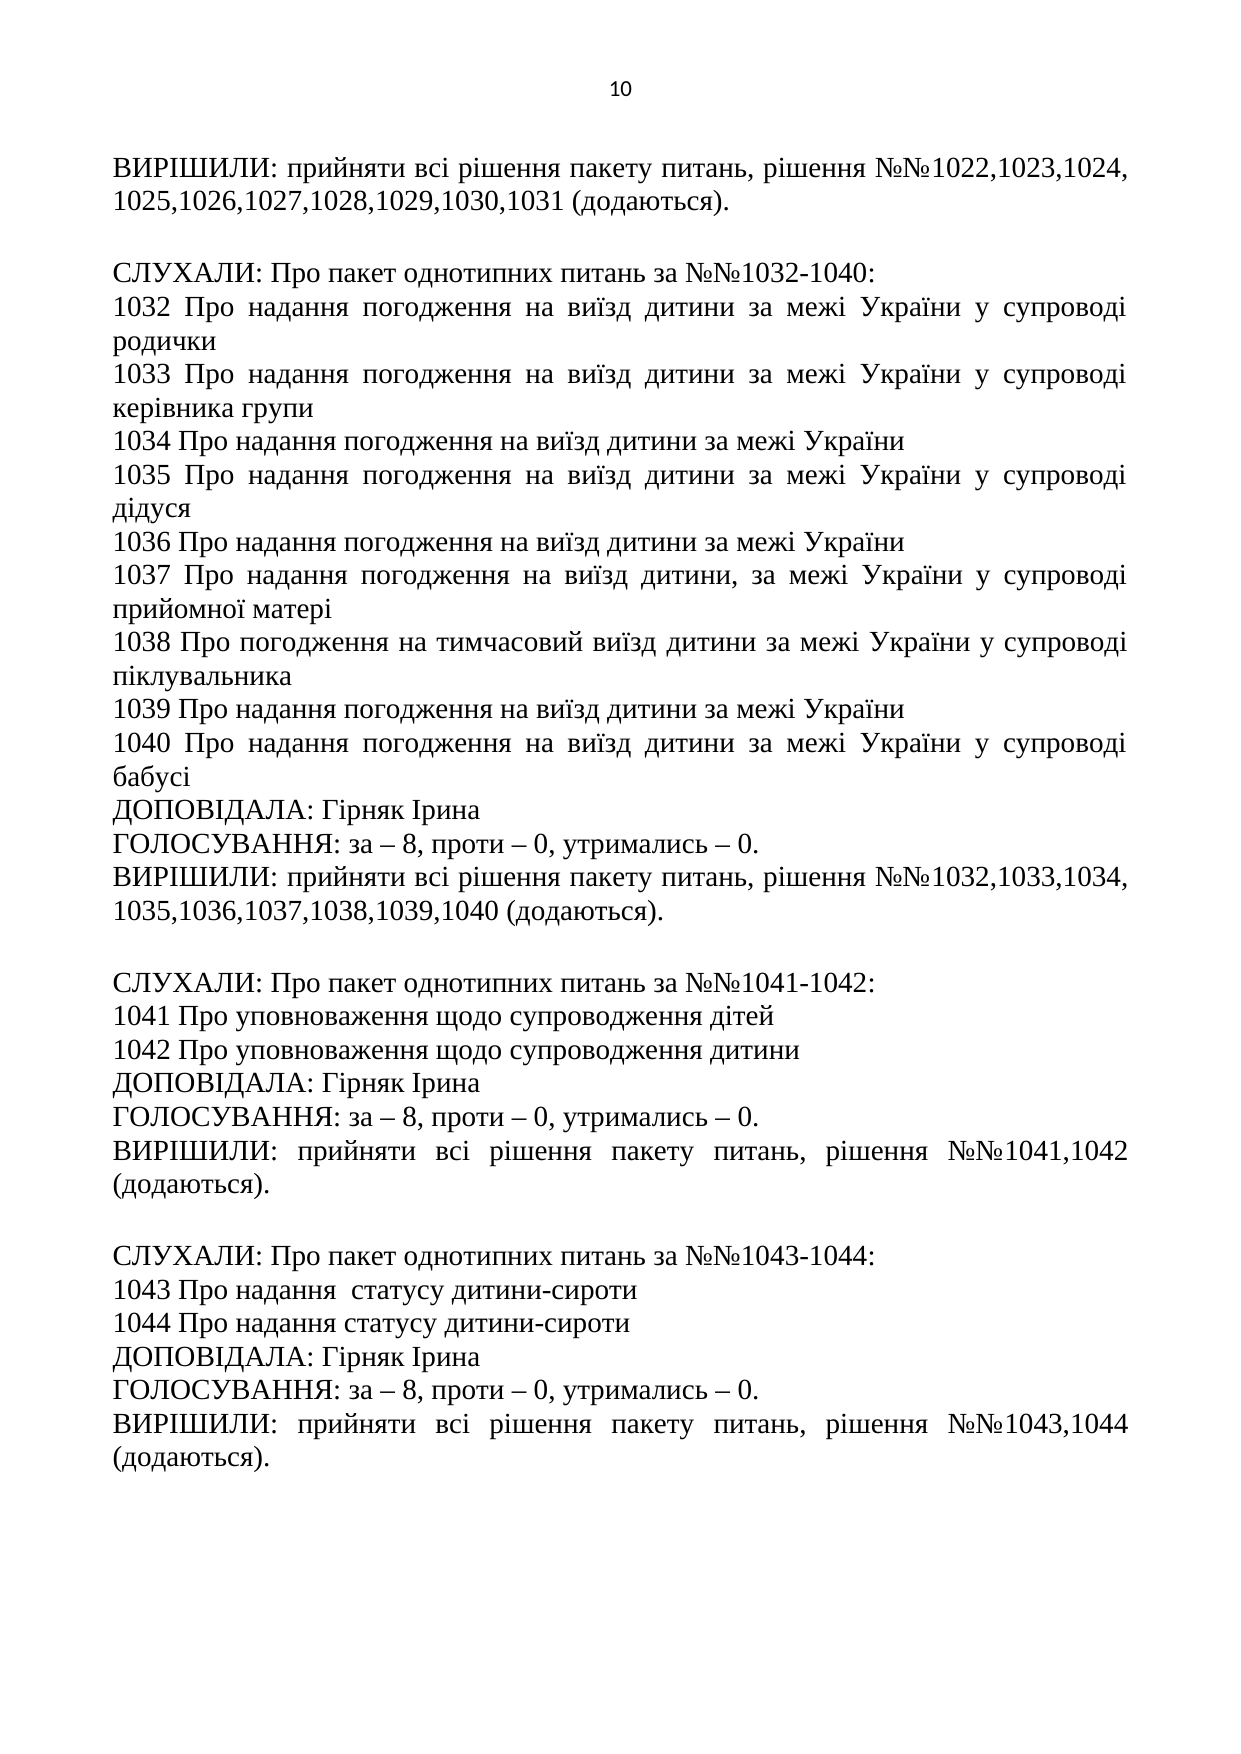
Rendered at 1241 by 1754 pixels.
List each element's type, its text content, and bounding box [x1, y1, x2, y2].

text ДОПОВІДАЛА: Гірняк Ірина [112, 1339, 1128, 1372]
text ВИРІШИЛИ: прийняти всі рішення пакету питань, рішення №№1043,1044 (додаються). [112, 1406, 1128, 1473]
text 1038 Про погодження на тимчасовий виїзд дитини за межі України у супроводі піклувальника [112, 624, 1128, 692]
text 1033 Про надання погодження на виїзд дитини за межі України у супроводі керівника групи [112, 356, 1128, 423]
text 1036 Про надання погодження на виїзд дитини за межі України [112, 524, 1128, 557]
text 1034 Про надання погодження на виїзд дитини за межі України [112, 423, 1128, 457]
text 1032 Про надання погодження на виїзд дитини за межі України у супроводі родички [112, 289, 1128, 356]
text СЛУХАЛИ: Про пакет однотипних питань за №№1032-1040: [112, 256, 1128, 289]
text 1043 Про надання статусу дитини-сироти [112, 1272, 1128, 1305]
text 1041 Про уповноваження щодо супроводження дітей [112, 998, 1128, 1032]
text СЛУХАЛИ: Про пакет однотипних питань за №№1043-1044: [112, 1238, 1128, 1272]
text ГОЛОСУВАННЯ: за – 8, проти – 0, утримались – 0. [112, 826, 1128, 859]
text 1035 Про надання погодження на виїзд дитини за межі України у супроводі дідуся [112, 457, 1128, 524]
text ГОЛОСУВАННЯ: за – 8, проти – 0, утримались – 0. [112, 1099, 1128, 1133]
text 1044 Про надання статусу дитини-сироти [112, 1305, 1128, 1339]
text 1037 Про надання погодження на виїзд дитини, за межі України у супроводі прийомної матері [112, 557, 1128, 624]
text ВИРІШИЛИ: прийняти всі рішення пакету питань, рішення №№1022,1023,1024, 1025,1026,1027,1028,1029,1030,1031 (додаються). [112, 150, 1128, 217]
text СЛУХАЛИ: Про пакет однотипних питань за №№1041-1042: [112, 965, 1128, 998]
text 1042 Про уповноваження щодо супроводження дитини [112, 1032, 1128, 1066]
text ДОПОВІДАЛА: Гірняк Ірина [112, 1066, 1128, 1099]
text ДОПОВІДАЛА: Гірняк Ірина [112, 792, 1128, 826]
text ГОЛОСУВАННЯ: за – 8, проти – 0, утримались – 0. [112, 1372, 1128, 1406]
text 1039 Про надання погодження на виїзд дитини за межі України [112, 692, 1128, 725]
text 1040 Про надання погодження на виїзд дитини за межі України у супроводі бабусі [112, 725, 1128, 792]
text ВИРІШИЛИ: прийняти всі рішення пакету питань, рішення №№1032,1033,1034, 1035,1036,1037,1038,1039,1040 (додаються). [112, 859, 1128, 926]
text ВИРІШИЛИ: прийняти всі рішення пакету питань, рішення №№1041,1042 (додаються). [112, 1133, 1128, 1200]
